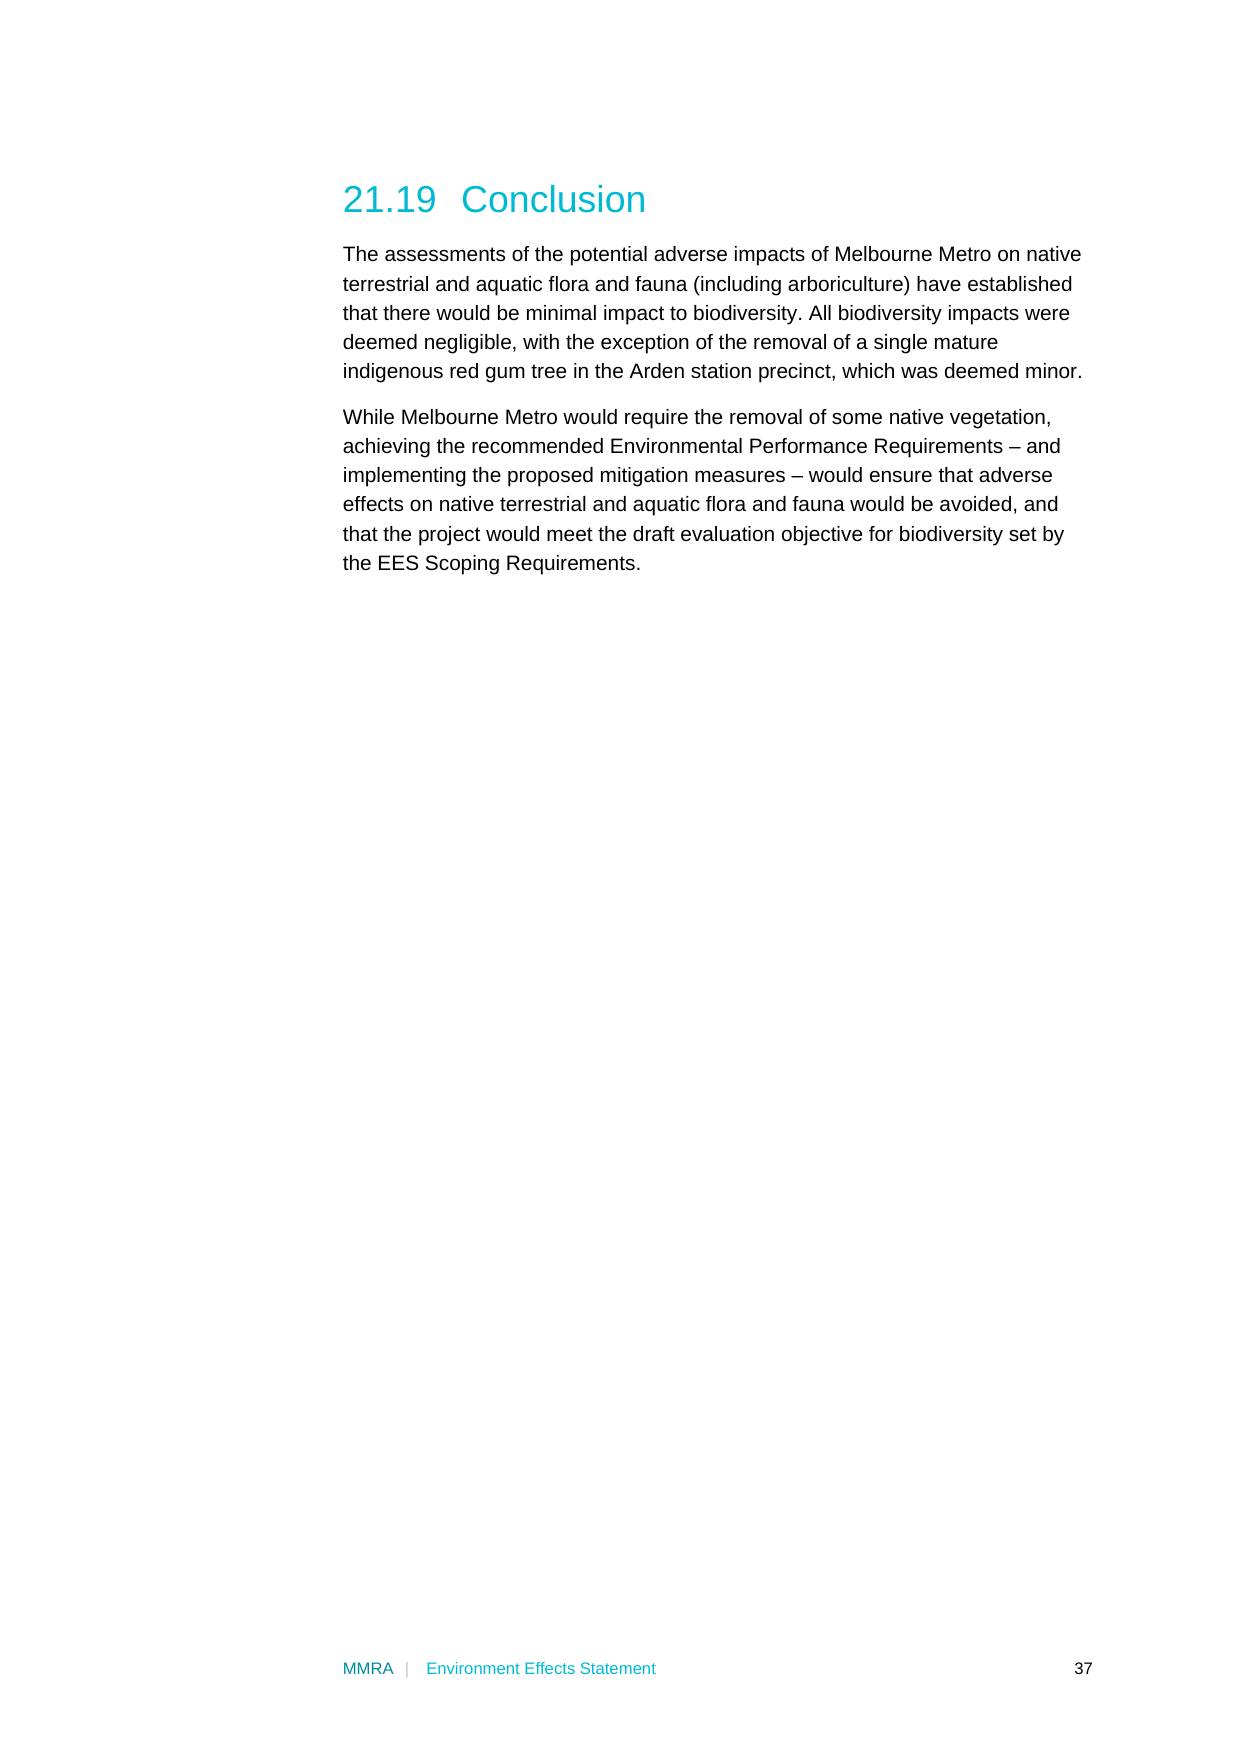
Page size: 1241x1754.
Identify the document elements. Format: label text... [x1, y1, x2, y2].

subtitle Conclusion [343, 177, 1092, 220]
text While Melbourne Metro would require the removal of some native vegetation, achieving the recommended Environmental Performance Requirements – and implementing the proposed mitigation measures – would ensure that adverse effects on native terrestrial and aquatic flora and fauna would be avoided, and that the project would meet the draft evaluation objective for biodiversity set by the EES Scoping Requirements. [343, 399, 1092, 574]
text The assessments of the potential adverse impacts of Melbourne Metro on native terrestrial and aquatic flora and fauna (including arboriculture) have established that there would be minimal impact to biodiversity. All biodiversity impacts were deemed negligible, with the exception of the removal of a single mature indigenous red gum tree in the Arden station precinct, which was deemed minor. [343, 237, 1092, 383]
